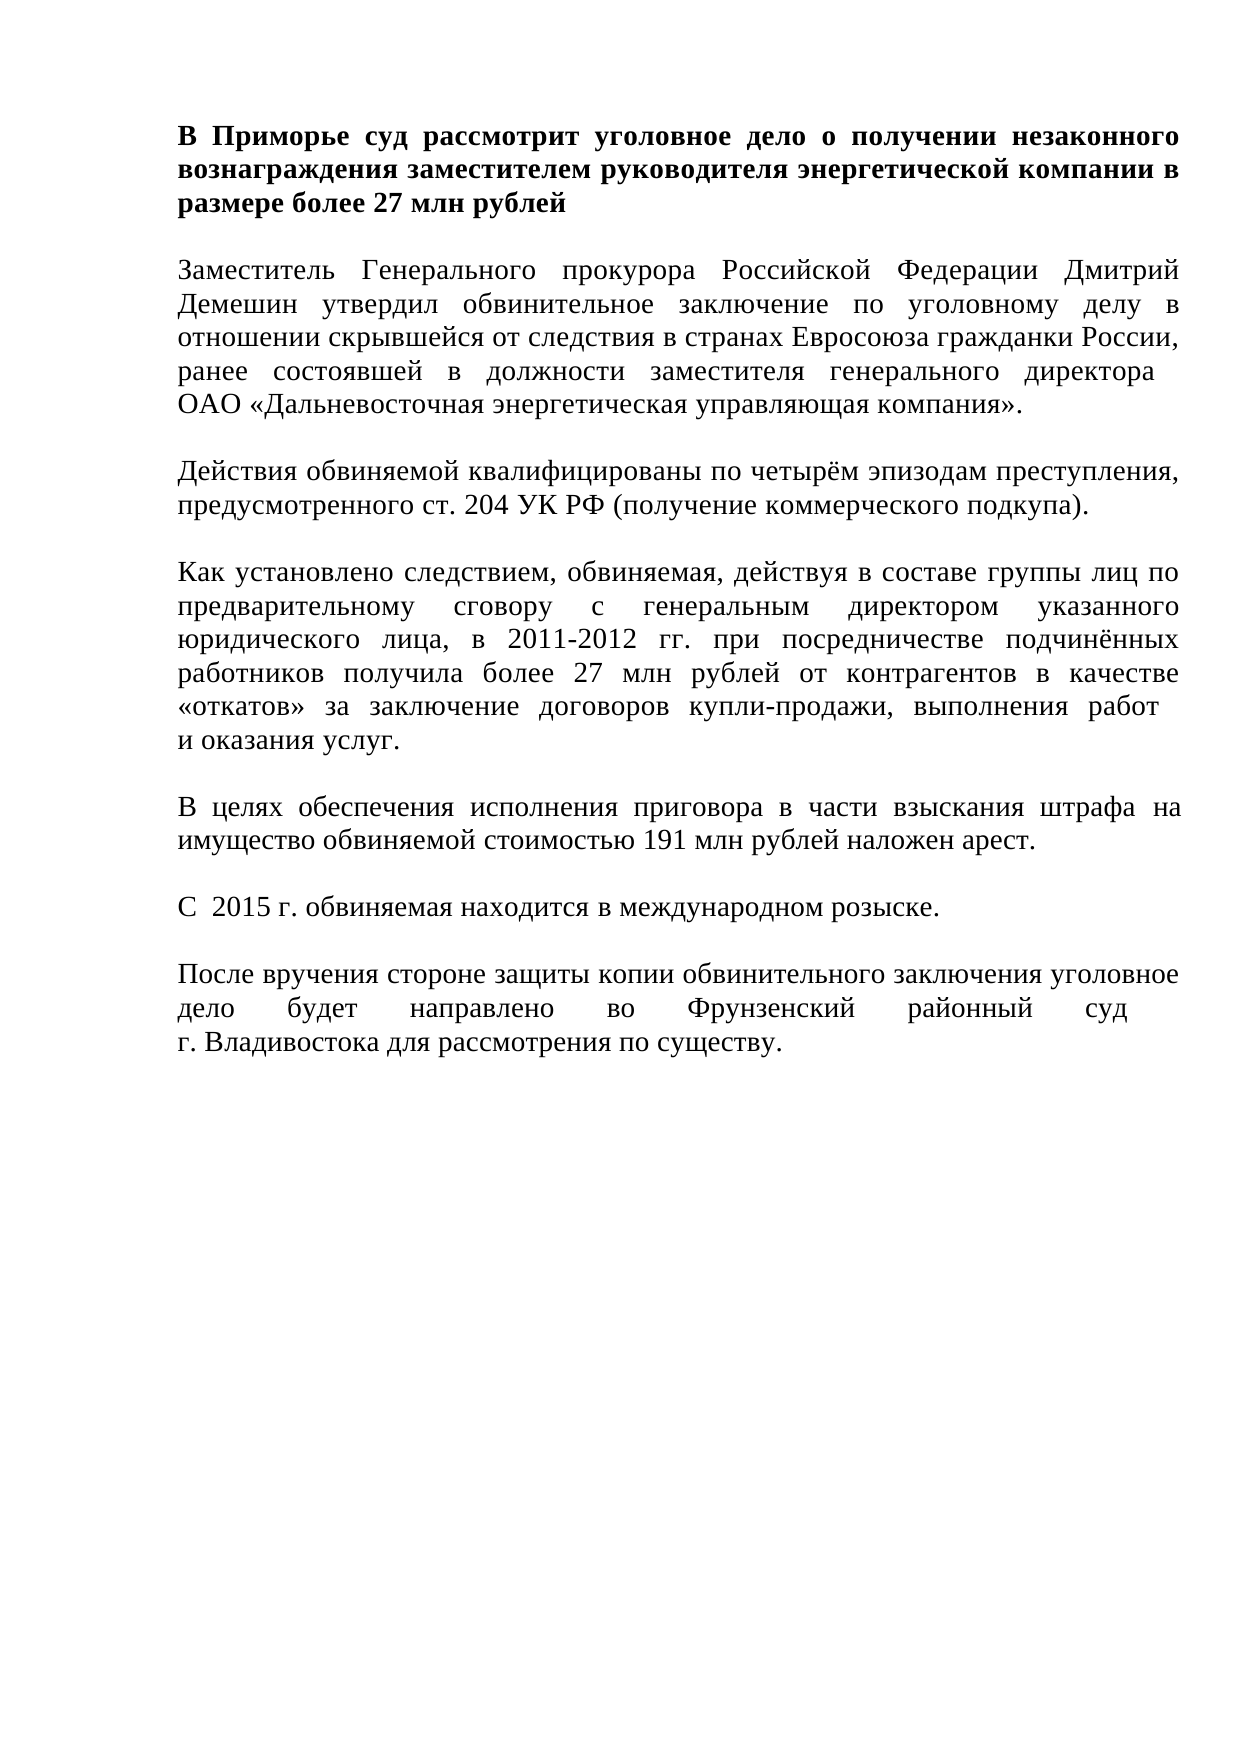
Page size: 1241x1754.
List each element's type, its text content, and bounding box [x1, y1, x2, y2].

list В целях обеспечения исполнения приговора в части взыскания штрафа на имущество обвиняемой стоимостью 191 млн рублей наложен арест. [177, 789, 1181, 856]
list С 2015 г. обвиняемая находится в международном розыске. [177, 889, 1181, 923]
text В Приморье суд рассмотрит уголовное дело о получении незаконного вознаграждения заместителем руководителя энергетической компании в размере более 27 млн рублей [177, 118, 1181, 219]
text Заместитель Генерального прокурора Российской Федерации Дмитрий Демешин утвердил обвинительное заключение по уголовному делу в отношении скрывшейся от следствия в странах Евросоюза гражданки России, ранее состоявшей в должности заместителя генерального директора ОАО «Дальневосточная энергетическая управляющая компания». [177, 252, 1181, 420]
text Как установлено следствием, обвиняемая, действуя в составе группы лиц по предварительному сговору с генеральным директором указанного юридического лица, в 2011-2012 гг. при посредничестве подчинённых работников получила более 27 млн рублей от контрагентов в качестве «откатов» за заключение договоров купли-продажи, выполнения работ и оказания услуг. [177, 554, 1181, 755]
text Действия обвиняемой квалифицированы по четырём эпизодам преступления, предусмотренного ст. 204 УК РФ (получение коммерческого подкупа). [177, 453, 1181, 521]
list После вручения стороне защиты копии обвинительного заключения уголовное дело будет направлено во Фрунзенский районный суд г. Владивостока для рассмотрения по существу. [784, 990, 1181, 1057]
